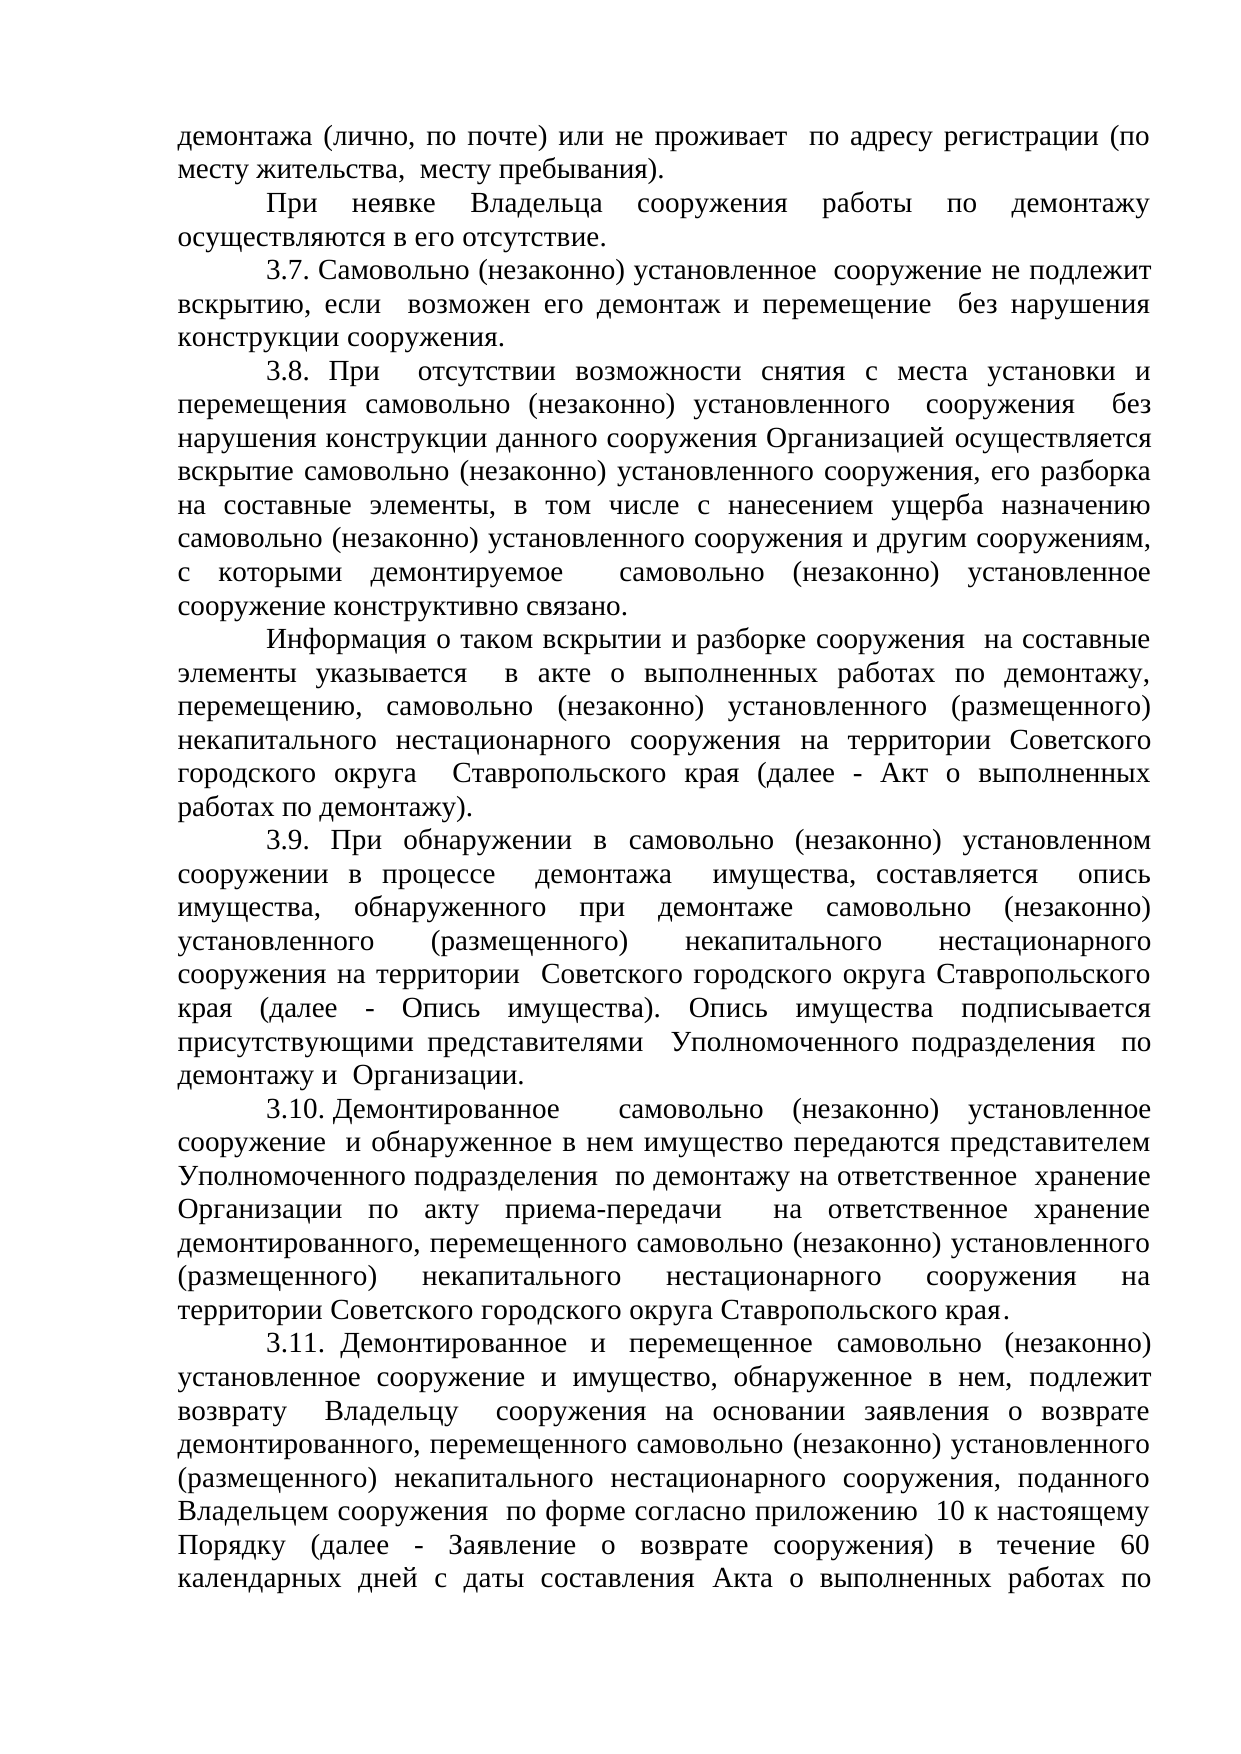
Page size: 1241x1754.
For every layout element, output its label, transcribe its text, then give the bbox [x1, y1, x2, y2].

text 3.10. Демонтированное самовольно (незаконно) установленное сооружение и обнаруженное в нем имущество передаются представителем Уполномоченного подразделения по демонтажу на ответственное хранение Организации по акту приема-передачи на ответственное хранение демонтированного, перемещенного самовольно (незаконно) установленного (размещенного) некапитального нестационарного сооружения на территории Советского городского округа Ставропольского края. [177, 1091, 1152, 1326]
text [177, 1326, 1152, 1594]
text 3.9. При обнаружении в самовольно (незаконно) установленном сооружении в процессе демонтажа имущества, составляется опись имущества, обнаруженного при демонтаже самовольно (незаконно) установленного (размещенного) некапитального нестационарного сооружения на территории Советского городского округа Ставропольского края (далее - Опись имущества). Опись имущества подписывается присутствующими представителями Уполномоченного подразделения по демонтажу и Организации. [177, 822, 1152, 1091]
text 3.7. Самовольно (незаконно) установленное сооружение не подлежит вскрытию, если возможен его демонтаж и перемещение без нарушения конструкции сооружения. [177, 252, 1152, 353]
text При неявке Владельца сооружения работы по демонтажу осуществляются в его отсутствие. [177, 185, 1152, 252]
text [177, 118, 1152, 185]
text 3.8. При отсутствии возможности снятия с места установки и перемещения самовольно (незаконно) установленного сооружения без нарушения конструкции данного сооружения Организацией осуществляется вскрытие самовольно (незаконно) установленного сооружения, его разборка на составные элементы, в том числе с нанесением ущерба назначению самовольно (незаконно) установленного сооружения и другим сооружениям, с которыми демонтируемое самовольно (незаконно) установленное сооружение конструктивно связано. [177, 353, 1152, 621]
text Информация о таком вскрытии и разборке сооружения на составные элементы указывается в акте о выполненных работах по демонтажу, перемещению, самовольно (незаконно) установленного (размещенного) некапитального нестационарного сооружения на территории Советского городского округа Ставропольского края (далее - Акт о выполненных работах по демонтажу). [177, 621, 1152, 822]
